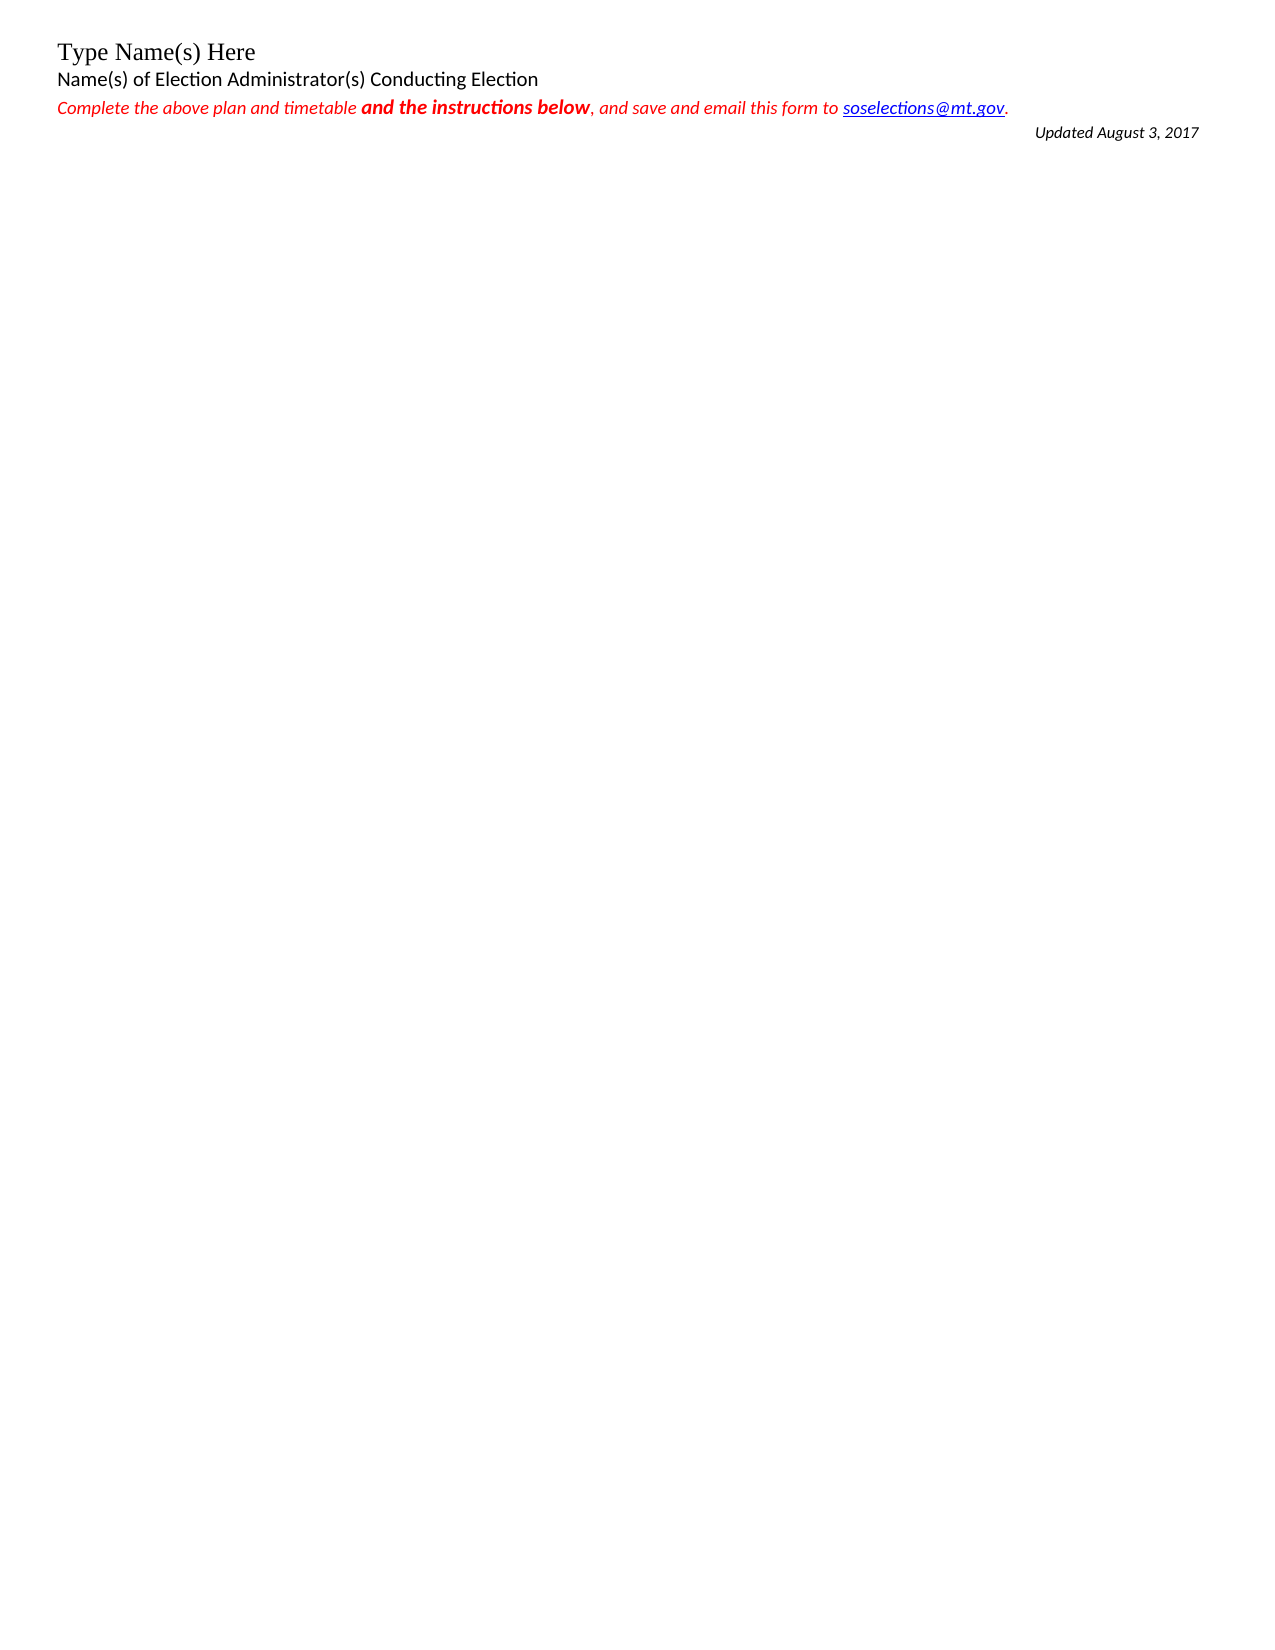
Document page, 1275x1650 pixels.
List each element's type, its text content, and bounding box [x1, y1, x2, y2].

text Name(s) of Election Administrator(s) Conducting Election [57, 66, 1200, 92]
text Complete the above plan and timetable and the instructions below, and save and email this form to soselections@mt.gov. [57, 94, 1200, 120]
text Updated August 1, 2017 [57, 122, 1200, 143]
